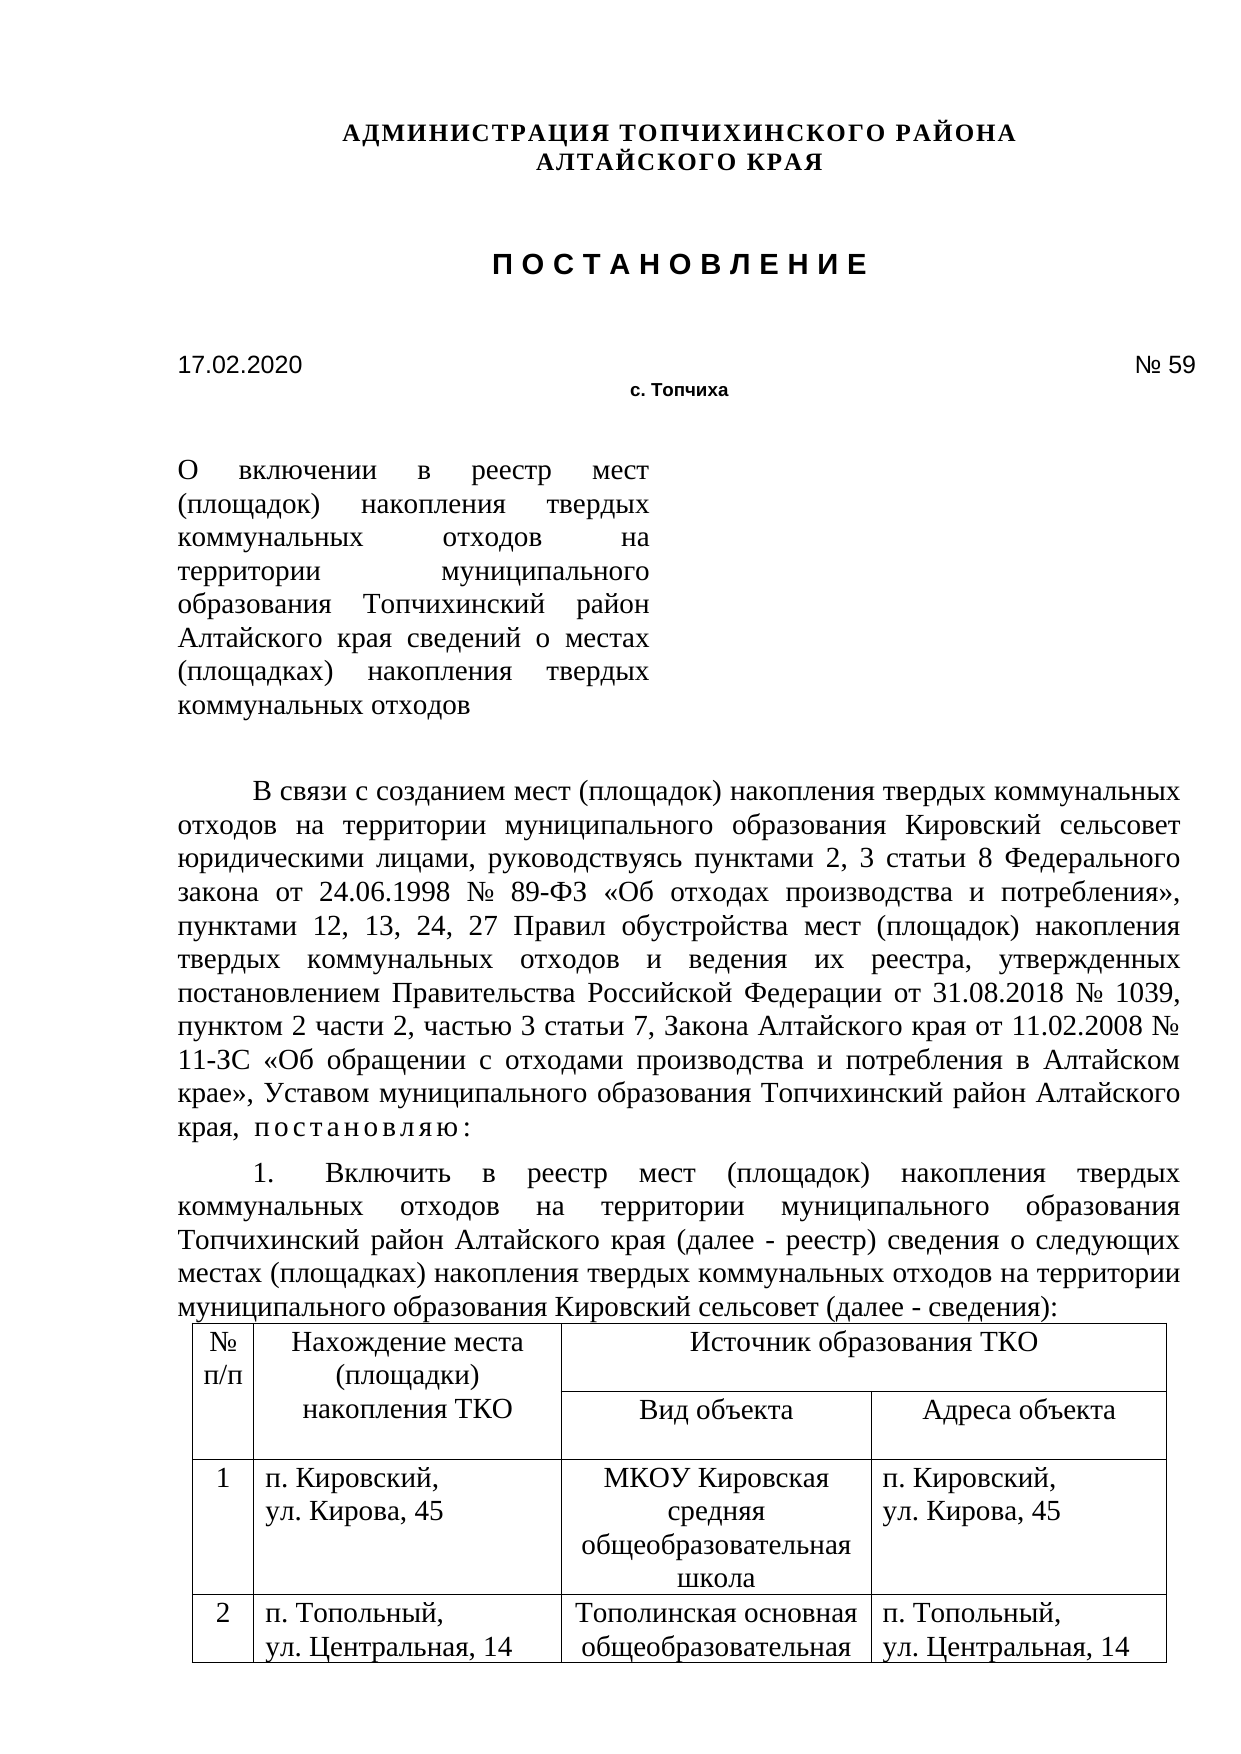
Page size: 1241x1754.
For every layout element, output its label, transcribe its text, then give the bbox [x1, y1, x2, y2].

table_header Источник образования ТКО [562, 1324, 1166, 1391]
table_header Нахождение места (площадки) накопления ТКО [254, 1324, 561, 1459]
text АДМИНИСТРАЦИЯ ТОПЧИХИНСКОГО РАЙОНА [177, 118, 1181, 147]
text с. Топчиха [177, 379, 1181, 400]
subtitle ПОСТАНОВЛЕНИЕ [177, 247, 1181, 280]
table_cell Адреса объекта [872, 1392, 1166, 1459]
table_cell п. Кировский, ул. Кирова, 45 [254, 1460, 561, 1594]
subtitle О включении в реестр мест (площадок) накопления твердых коммунальных отходов на территории муниципального образования Топчихинский район Алтайского края сведений о местах (площадках) накопления твердых коммунальных отходов [177, 452, 650, 721]
table_cell Вид объекта [562, 1392, 871, 1459]
text В связи с созданием мест (площадок) накопления твердых коммунальных отходов на территории муниципального образования Кировский сельсовет юридическими лицами, руководствуясь пунктами 2, 3 статьи 8 Федерального закона от 24.06.1998 № 89-ФЗ «Об отходах производства и потребления», пунктами 12, 13, 24, 27 Правил обустройства мест (площадок) накопления твердых коммунальных отходов и ведения их реестра, утвержденных постановлением Правительства Российской Федерации от 31.08.2018 № 1039, пунктом 2 части 2, частью 3 статьи 7, Закона Алтайского края от 11.02.2008 № 11-ЗС «Об обращении с отходами производства и потребления в Алтайском крае», Уставом муниципального образования Топчихинский район Алтайского края, постановляю: [177, 773, 1181, 1142]
table_cell 2 [193, 1595, 253, 1662]
list Включить в реестр мест (площадок) накопления твердых коммунальных отходов на территории муниципального образования Топчихинский район Алтайского края (далее - реестр) сведения о следующих местах (площадках) накопления твердых коммунальных отходов на территории муниципального образования Кировский сельсовет (далее - сведения): [177, 1155, 1181, 1323]
table_cell МКОУ Кировская средняя общеобразовательная школа [562, 1460, 871, 1594]
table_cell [872, 1595, 1166, 1662]
table_cell 1 [193, 1460, 253, 1594]
table_header № п/п [193, 1324, 253, 1459]
table_cell п. Кировский, ул. Кирова, 45 [872, 1460, 1166, 1594]
text АЛТАЙСКОГО КРАЯ [177, 147, 1181, 176]
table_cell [562, 1595, 871, 1662]
text 17.02.2020 № 59 [177, 350, 1181, 379]
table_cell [254, 1595, 561, 1662]
